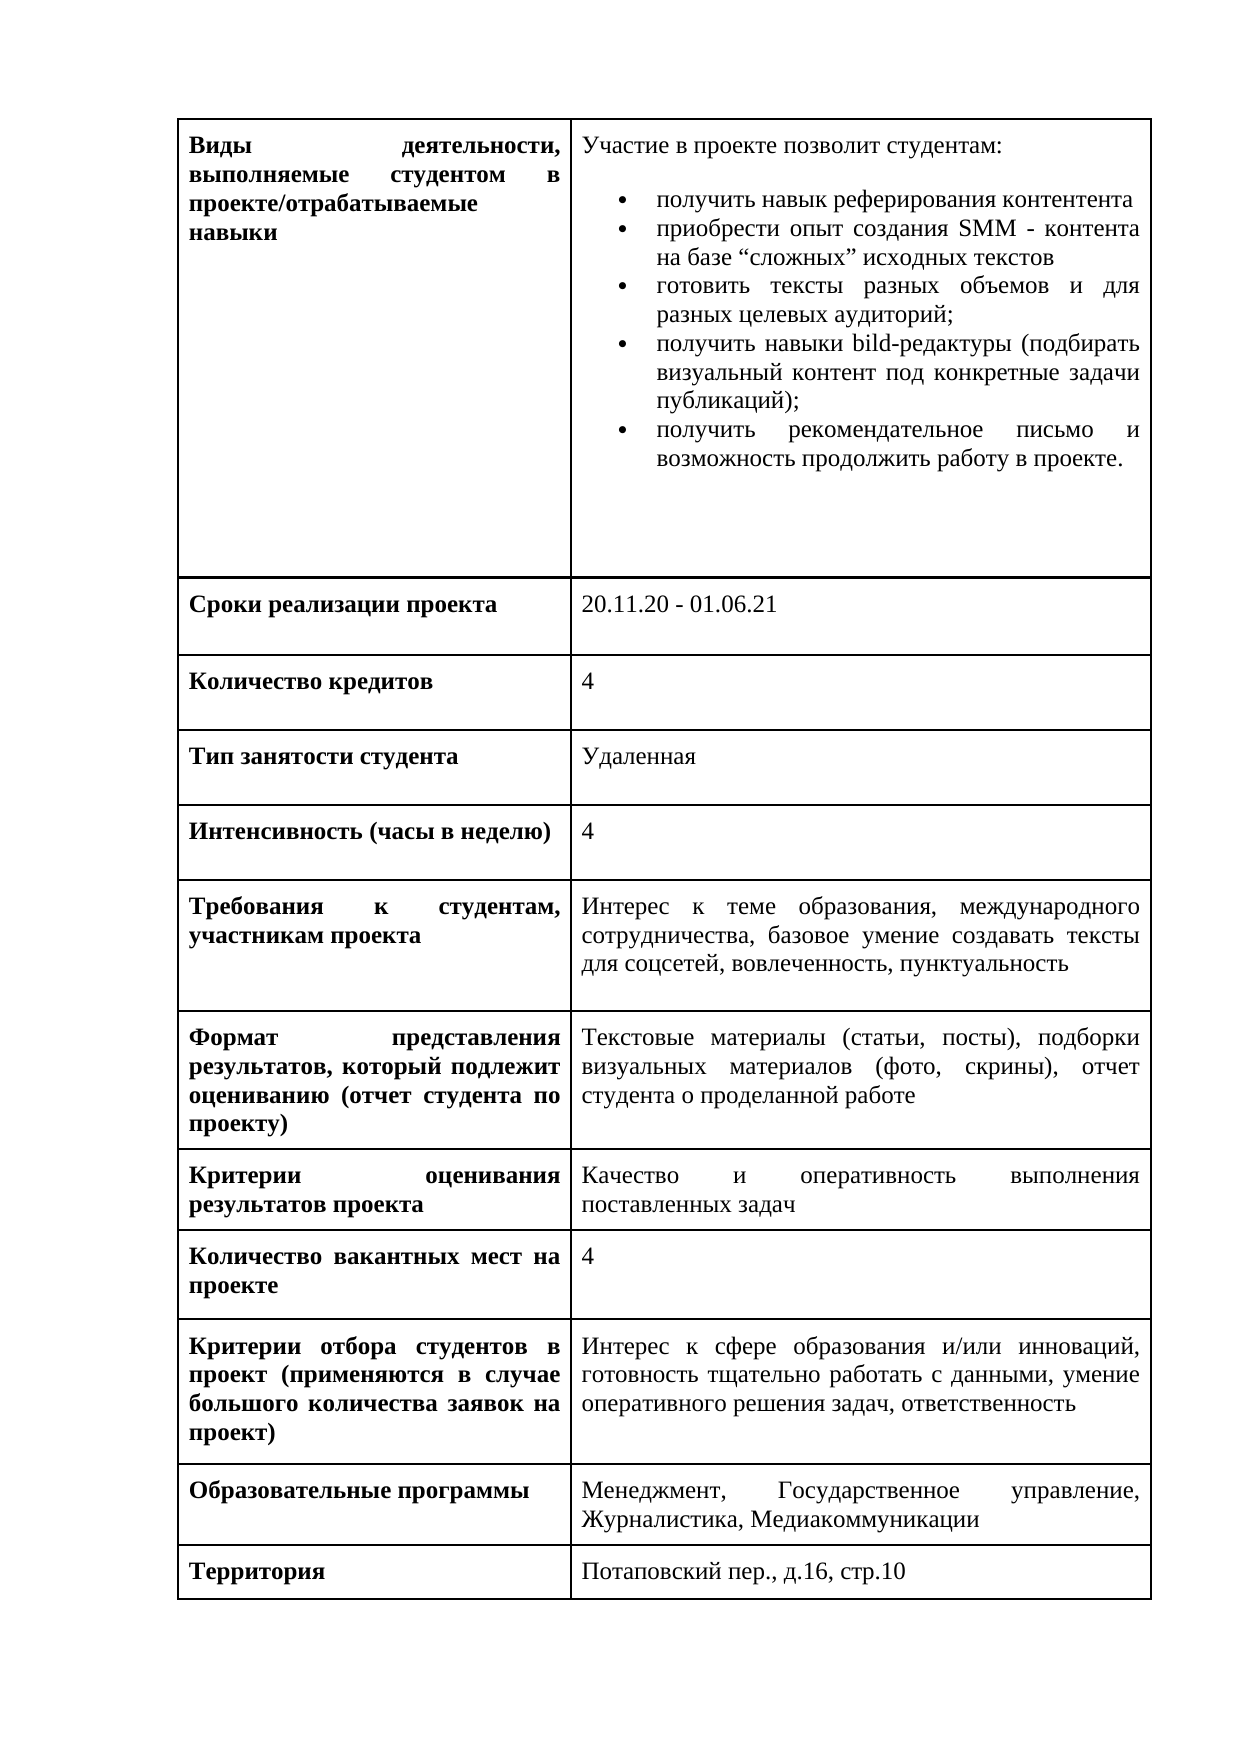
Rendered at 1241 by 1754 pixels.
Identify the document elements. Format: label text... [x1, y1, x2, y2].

table_cell Интерес к сфере образования и/или инноваций, готовность тщательно работать с данными, умение оперативного решения задач, ответственность [572, 1320, 1150, 1463]
table_cell Текстовые материалы (статьи, посты), подборки визуальных материалов (фото, скрины), отчет студента о проделанной работе [572, 1012, 1150, 1148]
table_cell Участие в проекте позволит студентам: получить навык реферирования контентента приобрести опыт создания SMM - контента на базе “сложных” исходных текстов готовить тексты разных объемов и для разных целевых аудиторий; получить навыки bild-редактуры (подбирать визуальный контент под конкретные задачи публикаций); получить рекомендательное письмо и возможность продолжить работу в проекте. [572, 120, 1150, 576]
table_cell Менеджмент, Государственное управление, Журналистика, Медиакоммуникации [572, 1465, 1150, 1544]
table_cell 20.11.20 - 01.06.21 [572, 579, 1150, 653]
table_cell Образовательные программы [179, 1465, 570, 1544]
table_cell Интенсивность (часы в неделю) [179, 806, 570, 878]
table_cell 4 [572, 806, 1150, 878]
table_cell Требования к студентам, участникам проекта [179, 881, 570, 1010]
table_cell Потаповский пер., д.16, стр.10 [572, 1546, 1150, 1598]
table_cell Качество и оперативность выполнения поставленных задач [572, 1150, 1150, 1229]
table_cell Удаленная [572, 731, 1150, 803]
table_cell Формат представления результатов, который подлежит оцениванию (отчет студента по проекту) [179, 1012, 570, 1148]
table_cell Критерии отбора студентов в проект (применяются в случае большого количества заявок на проект) [179, 1320, 570, 1463]
table_cell Интерес к теме образования, международного сотрудничества, базовое умение создавать тексты для соцсетей, вовлеченность, пунктуальность [572, 881, 1150, 1010]
table_cell Сроки реализации проекта [179, 579, 570, 653]
table_cell Количество кредитов [179, 656, 570, 728]
table_cell Территория [179, 1546, 570, 1598]
table_cell Количество вакантных мест на проекте [179, 1231, 570, 1318]
table_cell Критерии оценивания результатов проекта [179, 1150, 570, 1229]
table_cell Виды деятельности, выполняемые студентом в проекте/отрабатываемые навыки [179, 120, 570, 576]
table_cell 4 [572, 656, 1150, 728]
table_cell 4 [572, 1231, 1150, 1318]
table_cell Тип занятости студента [179, 731, 570, 803]
